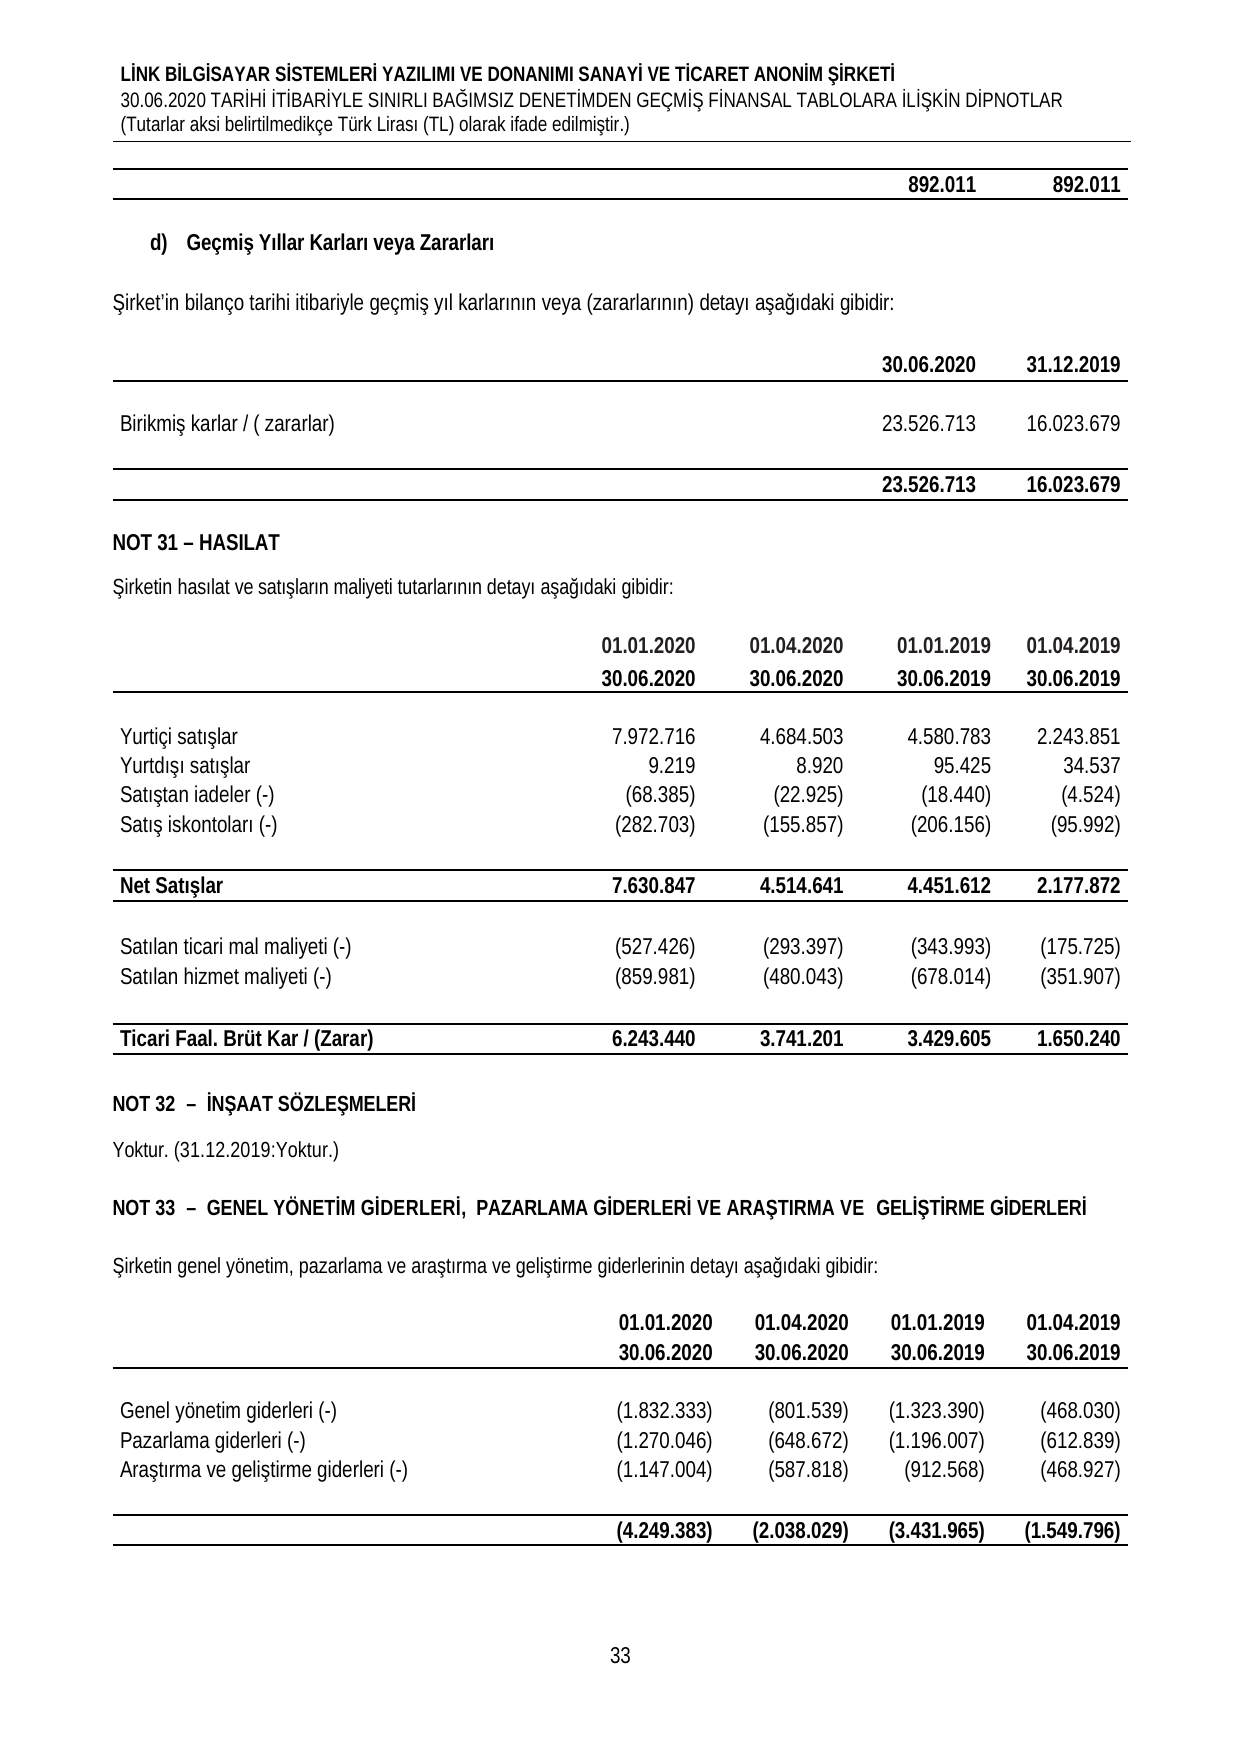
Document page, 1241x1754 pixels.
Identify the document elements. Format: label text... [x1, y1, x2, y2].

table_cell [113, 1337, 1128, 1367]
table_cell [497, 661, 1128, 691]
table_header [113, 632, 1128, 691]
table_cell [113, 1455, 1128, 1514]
subtitle NOT 32 – İNŞAAT SÖZLEŞMELERİ [112, 1091, 1128, 1116]
text Şirket’in bilanço tarihi itibariyle geçmiş yıl karlarının veya (zararlarının) detayı aşağıdaki gibidir: [112, 289, 1128, 315]
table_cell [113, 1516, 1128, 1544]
text NOT 31 – HASILAT [112, 529, 1128, 555]
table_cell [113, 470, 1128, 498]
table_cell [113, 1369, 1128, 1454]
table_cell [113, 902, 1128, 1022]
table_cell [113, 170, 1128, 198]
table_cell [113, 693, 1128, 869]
subtitle Yoktur. (31.12.2019:Yoktur.) [112, 1137, 1128, 1162]
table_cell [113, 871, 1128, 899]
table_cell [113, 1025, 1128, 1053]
text NOT 33 – GENEL YÖNETİM GİDERLERİ, PAZARLAMA GİDERLERİ VE ARAŞTIRMA VE GELİŞTİRME GİDERLERİ [112, 1195, 1128, 1220]
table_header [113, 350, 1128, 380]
text Şirketin genel yönetim, pazarlama ve araştırma ve geliştirme giderlerinin detayı aşağıdaki gibidir: [112, 1253, 1128, 1278]
text Şirketin hasılat ve satışların maliyeti tutarlarının detayı aşağıdaki gibidir: [112, 574, 1128, 599]
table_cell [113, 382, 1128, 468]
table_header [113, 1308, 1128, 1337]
list Geçmiş Yıllar Karları veya Zararları [150, 229, 1128, 255]
